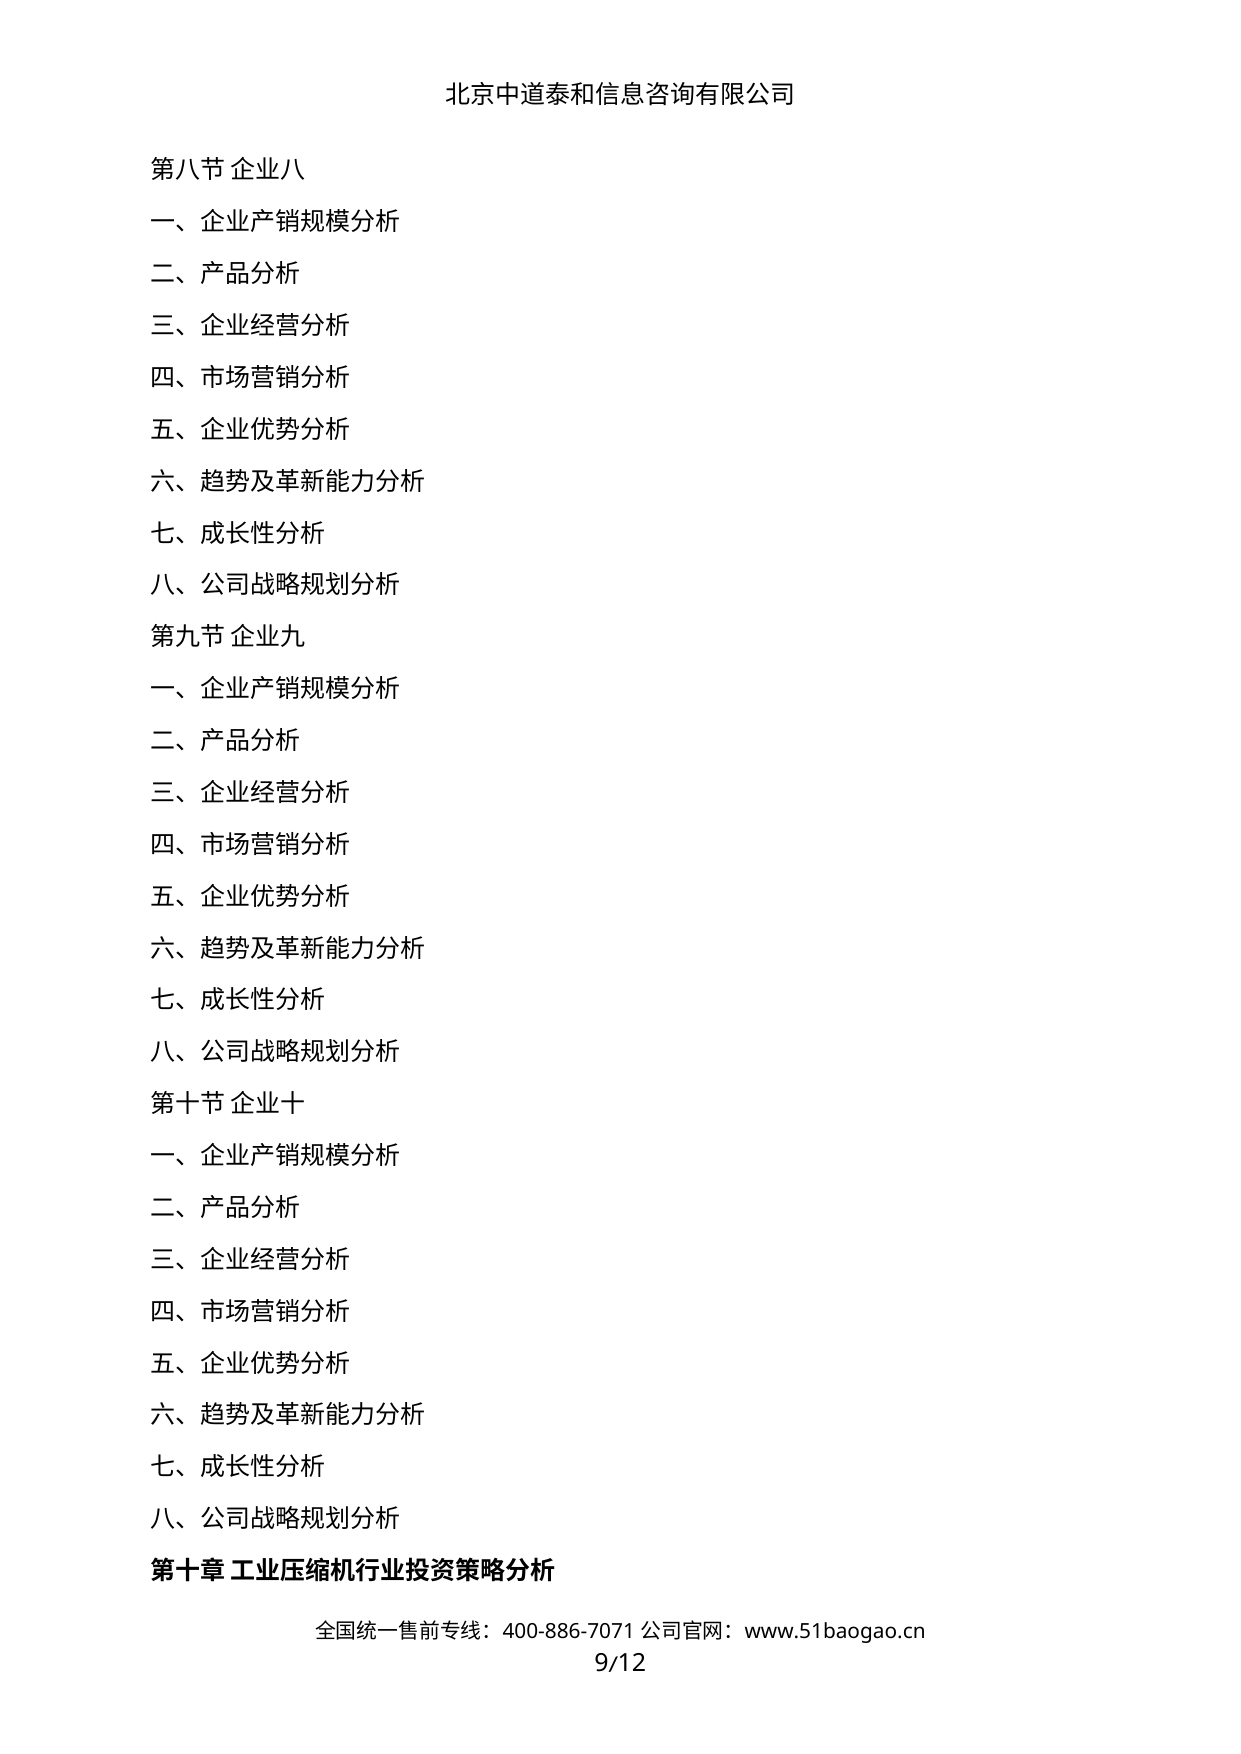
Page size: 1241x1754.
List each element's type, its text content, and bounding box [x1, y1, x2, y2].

text 四、市场营销分析 [150, 357, 1090, 394]
text 六、趋势及革新能力分析 [150, 928, 1090, 964]
text 七、成长性分析 [150, 513, 1090, 549]
text 八、公司战略规划分析 [150, 1499, 1090, 1535]
text 第八节 企业八 [150, 150, 1090, 186]
text 三、企业经营分析 [150, 772, 1090, 809]
text 八、公司战略规划分析 [150, 565, 1090, 601]
text 第十节 企业十 [150, 1084, 1090, 1120]
text 一、企业产销规模分析 [150, 669, 1090, 705]
text 七、成长性分析 [150, 1447, 1090, 1483]
text 第九节 企业九 [150, 617, 1090, 653]
text 二、产品分析 [150, 721, 1090, 757]
text 一、企业产销规模分析 [150, 202, 1090, 238]
text 三、企业经营分析 [150, 306, 1090, 342]
text 七、成长性分析 [150, 980, 1090, 1016]
text 四、市场营销分析 [150, 1291, 1090, 1327]
text 四、市场营销分析 [150, 824, 1090, 861]
text 六、趋势及革新能力分析 [150, 461, 1090, 497]
text 五、企业优势分析 [150, 876, 1090, 912]
text 二、产品分析 [150, 1187, 1090, 1224]
text 一、企业产销规模分析 [150, 1136, 1090, 1172]
text 三、企业经营分析 [150, 1239, 1090, 1276]
text 八、公司战略规划分析 [150, 1032, 1090, 1068]
text 第十章 工业压缩机行业投资策略分析 [150, 1551, 1090, 1587]
text 六、趋势及革新能力分析 [150, 1395, 1090, 1431]
text 五、企业优势分析 [150, 409, 1090, 446]
text 二、产品分析 [150, 254, 1090, 290]
text 五、企业优势分析 [150, 1343, 1090, 1379]
